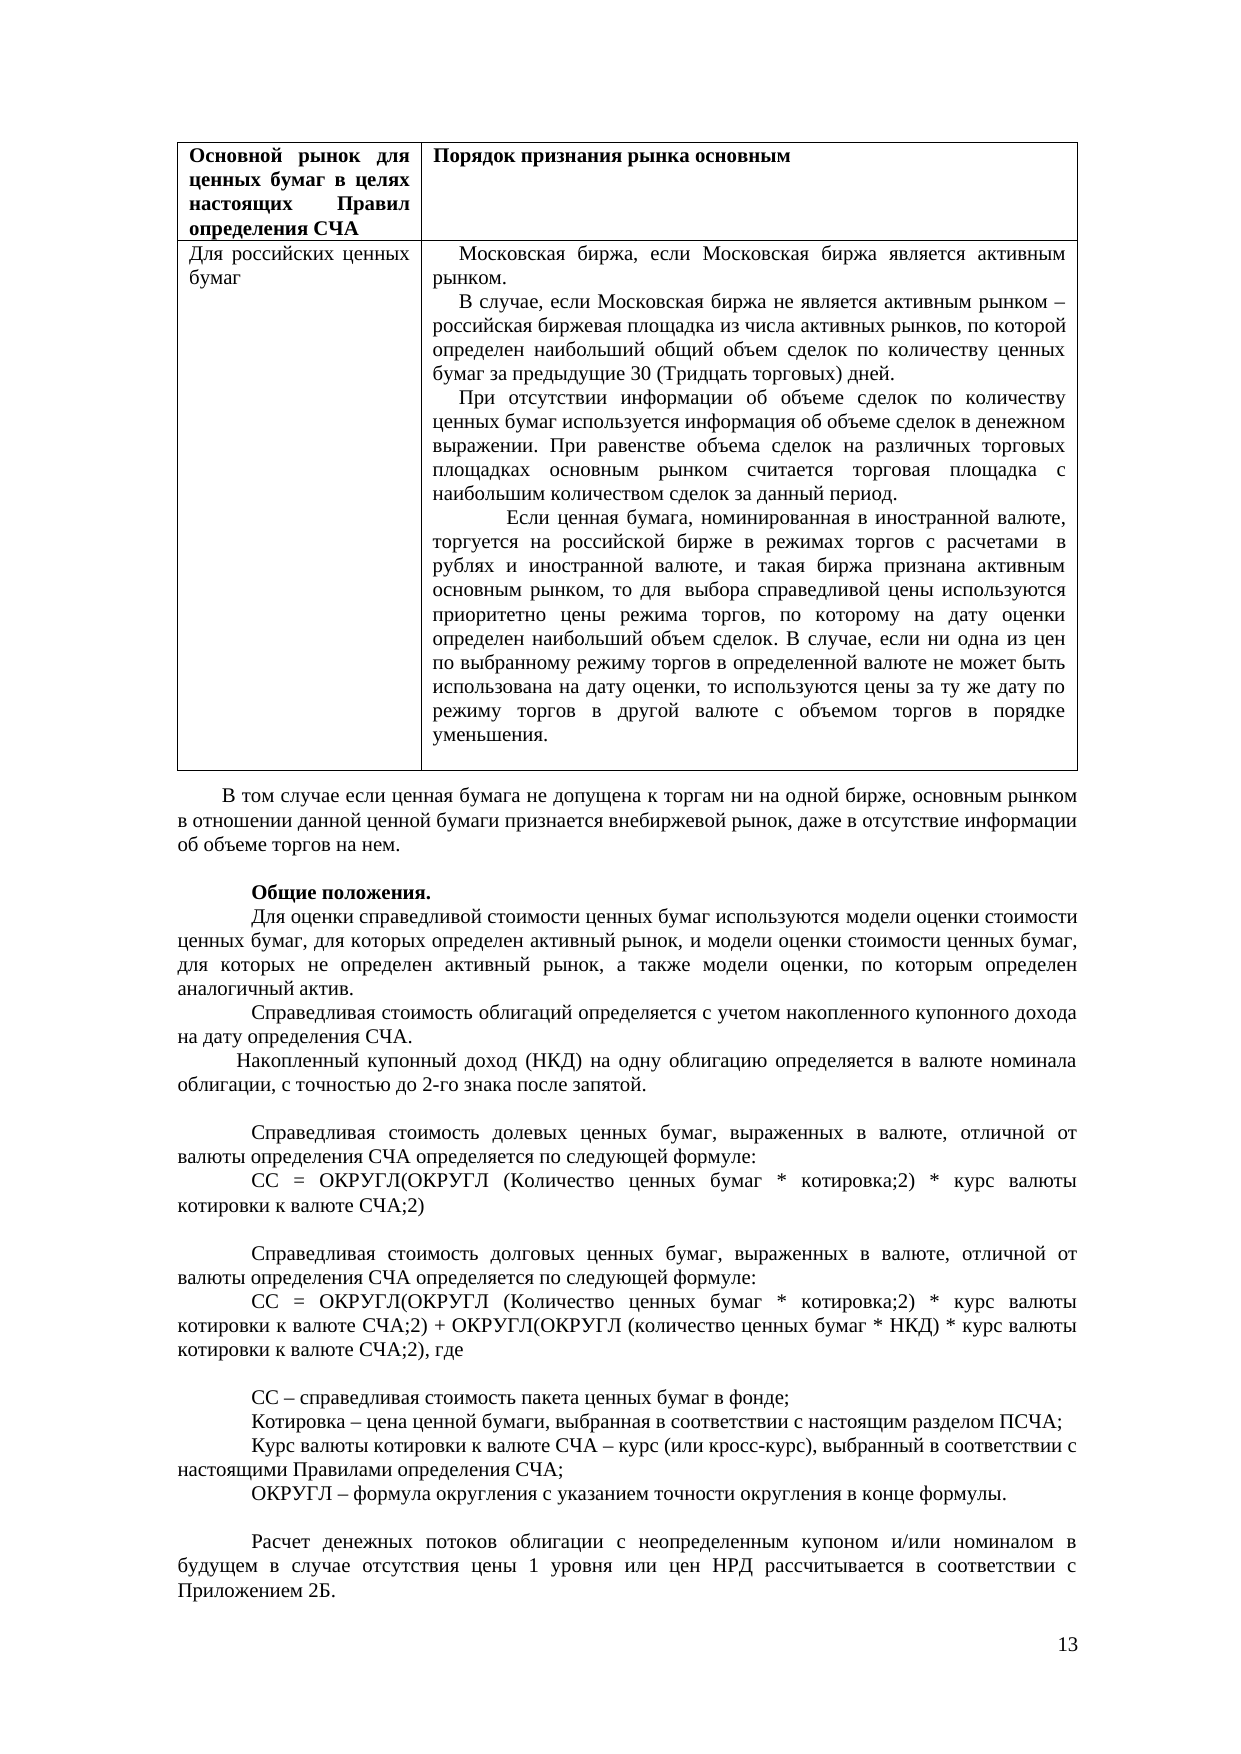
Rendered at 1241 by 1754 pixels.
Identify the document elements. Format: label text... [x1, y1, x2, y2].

table_cell Для российских ценных бумаг [178, 241, 421, 770]
table_header Основной рынок для ценных бумаг в целях настоящих Правил определения СЧА [178, 143, 421, 239]
text Курс валюты котировки к валюте СЧА – курс (или кросс-курс), выбранный в соответствии с настоящими Правилами определения СЧА; [177, 1433, 1078, 1481]
text Справедливая стоимость долговых ценных бумаг, выраженных в валюте, отличной от валюты определения СЧА определяется по следующей формуле: [177, 1241, 1078, 1289]
text Котировка – цена ценной бумаги, выбранная в соответствии с настоящим разделом ПСЧА; [177, 1409, 1078, 1433]
text СС = ОКРУГЛ(ОКРУГЛ (Количество ценных бумаг * котировка;2) * курс валюты котировки к валюте СЧА;2) [177, 1168, 1078, 1217]
text СС – справедливая стоимость пакета ценных бумаг в фонде; [177, 1385, 1078, 1409]
text В том случае если ценная бумага не допущена к торгам ни на одной бирже, основным рынком в отношении данной ценной бумаги признается внебиржевой рынок, даже в отсутствие информации об объеме торгов на нем. [177, 783, 1078, 856]
text Накопленный купонный доход (НКД) на одну облигацию определяется в валюте номинала облигации, с точностью до 2-го знака после запятой. [177, 1048, 1078, 1096]
text Общие положения. [177, 880, 1078, 904]
text Справедливая стоимость долевых ценных бумаг, выраженных в валюте, отличной от валюты определения СЧА определяется по следующей формуле: [177, 1120, 1078, 1168]
table_header Порядок признания рынка основным [422, 143, 1077, 239]
text Справедливая стоимость облигаций определяется с учетом накопленного купонного дохода на дату определения СЧА. [177, 1000, 1078, 1048]
table_cell Московская биржа, если Московская биржа является активным рынком. В случае, если Московская биржа не является активным рынком – российская биржевая площадка из числа активных рынков, по которой определен наибольший общий объем сделок по количеству ценных бумаг за предыдущие 30 (Тридцать торговых) дней. При отсутствии информации об объеме сделок по количеству ценных бумаг используется информация об объеме сделок в денежном выражении. При равенстве объема сделок на различных торговых площадках основным рынком считается торговая площадка с наибольшим количеством сделок за данный период. Если ценная бумага, номинированная в иностранной валюте, торгуется на российской бирже в режимах торгов с расчетами в рублях и иностранной валюте, и такая биржа признана активным основным рынком, то для выбора справедливой цены используются приоритетно цены режима торгов, по которому на дату оценки определен наибольший объем сделок. В случае, если ни одна из цен по выбранному режиму торгов в определенной валюте не может быть использована на дату оценки, то используются цены за ту же дату по режиму торгов в другой валюте с объемом торгов в порядке уменьшения. [422, 241, 1077, 770]
text ОКРУГЛ – формула округления с указанием точности округления в конце формулы. [177, 1481, 1078, 1505]
text СС = ОКРУГЛ(ОКРУГЛ (Количество ценных бумаг * котировка;2) * курс валюты котировки к валюте СЧА;2) + ОКРУГЛ(ОКРУГЛ (количество ценных бумаг * НКД) * курс валюты котировки к валюте СЧА;2), где [177, 1289, 1078, 1361]
text Для оценки справедливой стоимости ценных бумаг используются модели оценки стоимости ценных бумаг, для которых определен активный рынок, и модели оценки стоимости ценных бумаг, для которых не определен активный рынок, а также модели оценки, по которым определен аналогичный актив. [177, 904, 1078, 1000]
text Расчет денежных потоков облигации с неопределенным купоном и/или номиналом в будущем в случае отсутствия цены 1 уровня или цен НРД рассчитывается в соответствии с Приложением 2Б. [177, 1529, 1078, 1602]
